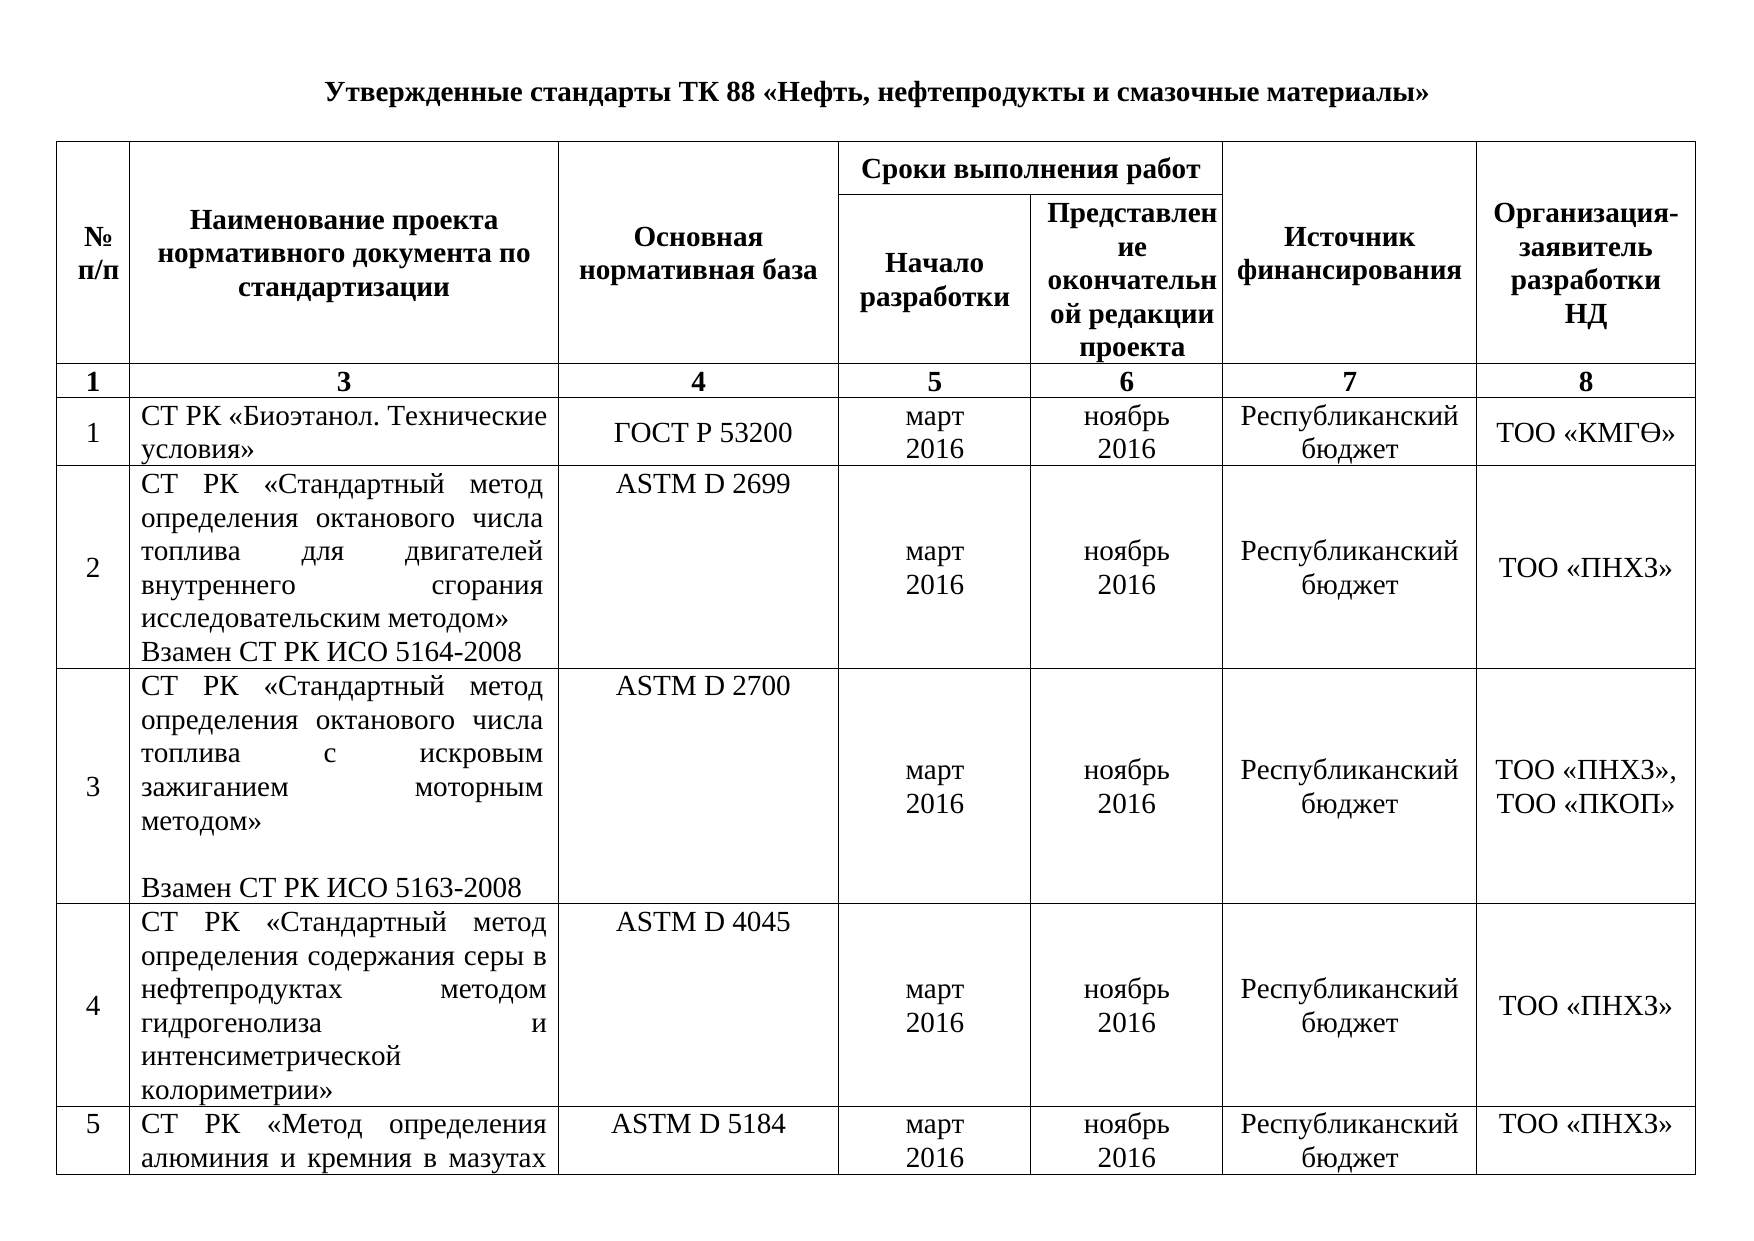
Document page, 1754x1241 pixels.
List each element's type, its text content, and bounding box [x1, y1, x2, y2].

table_cell 7 [1223, 364, 1476, 397]
table_header Сроки выполнения работ [839, 142, 1222, 194]
table_cell СТ РК «Биоэтанол. Технические условия» [130, 398, 558, 465]
table_cell Представление окончательной редакции проекта [1031, 195, 1222, 363]
table_cell 5 [57, 1107, 129, 1174]
table_cell Начало разработки [839, 195, 1030, 363]
table_cell 3 [57, 669, 129, 903]
table_cell ноябрь 2016 [1031, 398, 1222, 465]
table_cell ТОО «ПНХЗ», ТОО «ПКОП» [1477, 669, 1695, 903]
table_header Наименование проекта нормативного документа по стандартизации [130, 142, 558, 363]
table_cell 5 [839, 364, 1030, 397]
text Утвержденные стандарты ТК 88 «Нефть, нефтепродукты и смазочные материалы» [118, 74, 1636, 107]
table_header [1477, 142, 1695, 194]
table_cell март 2016 [839, 1107, 1030, 1174]
table_cell 8 [1477, 364, 1695, 397]
table_header Основная нормативная база [559, 142, 838, 363]
table_cell март 2016 [839, 466, 1030, 667]
table_cell Республиканский бюджет [1223, 398, 1476, 465]
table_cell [130, 1107, 558, 1174]
table_cell 1 [57, 364, 129, 397]
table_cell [1223, 1107, 1476, 1174]
table_cell ноябрь 2016 [1031, 1107, 1222, 1174]
table_cell ТОО «ПНХЗ» [1477, 904, 1695, 1106]
table_cell ASTM D 5184 [559, 1107, 838, 1174]
table_cell 2 [57, 466, 129, 667]
table_cell Республиканский бюджет [1223, 669, 1476, 903]
table_cell ноябрь 2016 [1031, 669, 1222, 903]
table_cell Республиканский бюджет [1223, 466, 1476, 667]
table_cell ТОО «ПНХЗ» [1477, 1107, 1695, 1174]
table_cell ноябрь 2016 [1031, 466, 1222, 667]
table_cell март 2016 [839, 398, 1030, 465]
table_cell ноябрь 2016 [1031, 904, 1222, 1106]
table_cell Организация-заявитель разработки НД [1477, 194, 1695, 363]
table_cell март 2016 [839, 904, 1030, 1106]
table_cell СТ РК «Стандартный метод определения октанового числа топлива для двигателей внутреннего сгорания исследовательским методом» Взамен СТ РК ИСО 5164-2008 [130, 466, 558, 667]
table_cell ASTM D 2699 [559, 466, 838, 667]
table_cell 1 [57, 398, 129, 465]
table_cell 4 [57, 904, 129, 1106]
table_cell СТ РК «Стандартный метод определения содержания серы в нефтепродуктах методом гидрогенолиза и интенсиметрической колориметрии» [130, 904, 558, 1106]
table_cell ASTM D 4045 [559, 904, 838, 1106]
table_cell ASTM D 2700 [559, 669, 838, 903]
table_cell 6 [1031, 364, 1222, 397]
table_cell 4 [559, 364, 838, 397]
table_cell март 2016 [839, 669, 1030, 903]
table_cell ТОО «КМГӨ» [1477, 398, 1695, 465]
table_cell 3 [130, 364, 558, 397]
table_cell Республиканский бюджет [1223, 904, 1476, 1106]
table_cell ТОО «ПНХЗ» [1477, 466, 1695, 667]
table_cell СТ РК «Стандартный метод определения октанового числа топлива с искровым зажиганием моторным методом» Взамен СТ РК ИСО 5163-2008 [130, 669, 558, 903]
table_cell ГОСТ Р 53200 [559, 398, 838, 465]
table_header № п/п [57, 142, 129, 363]
table_header Источник финансирования [1223, 142, 1476, 363]
